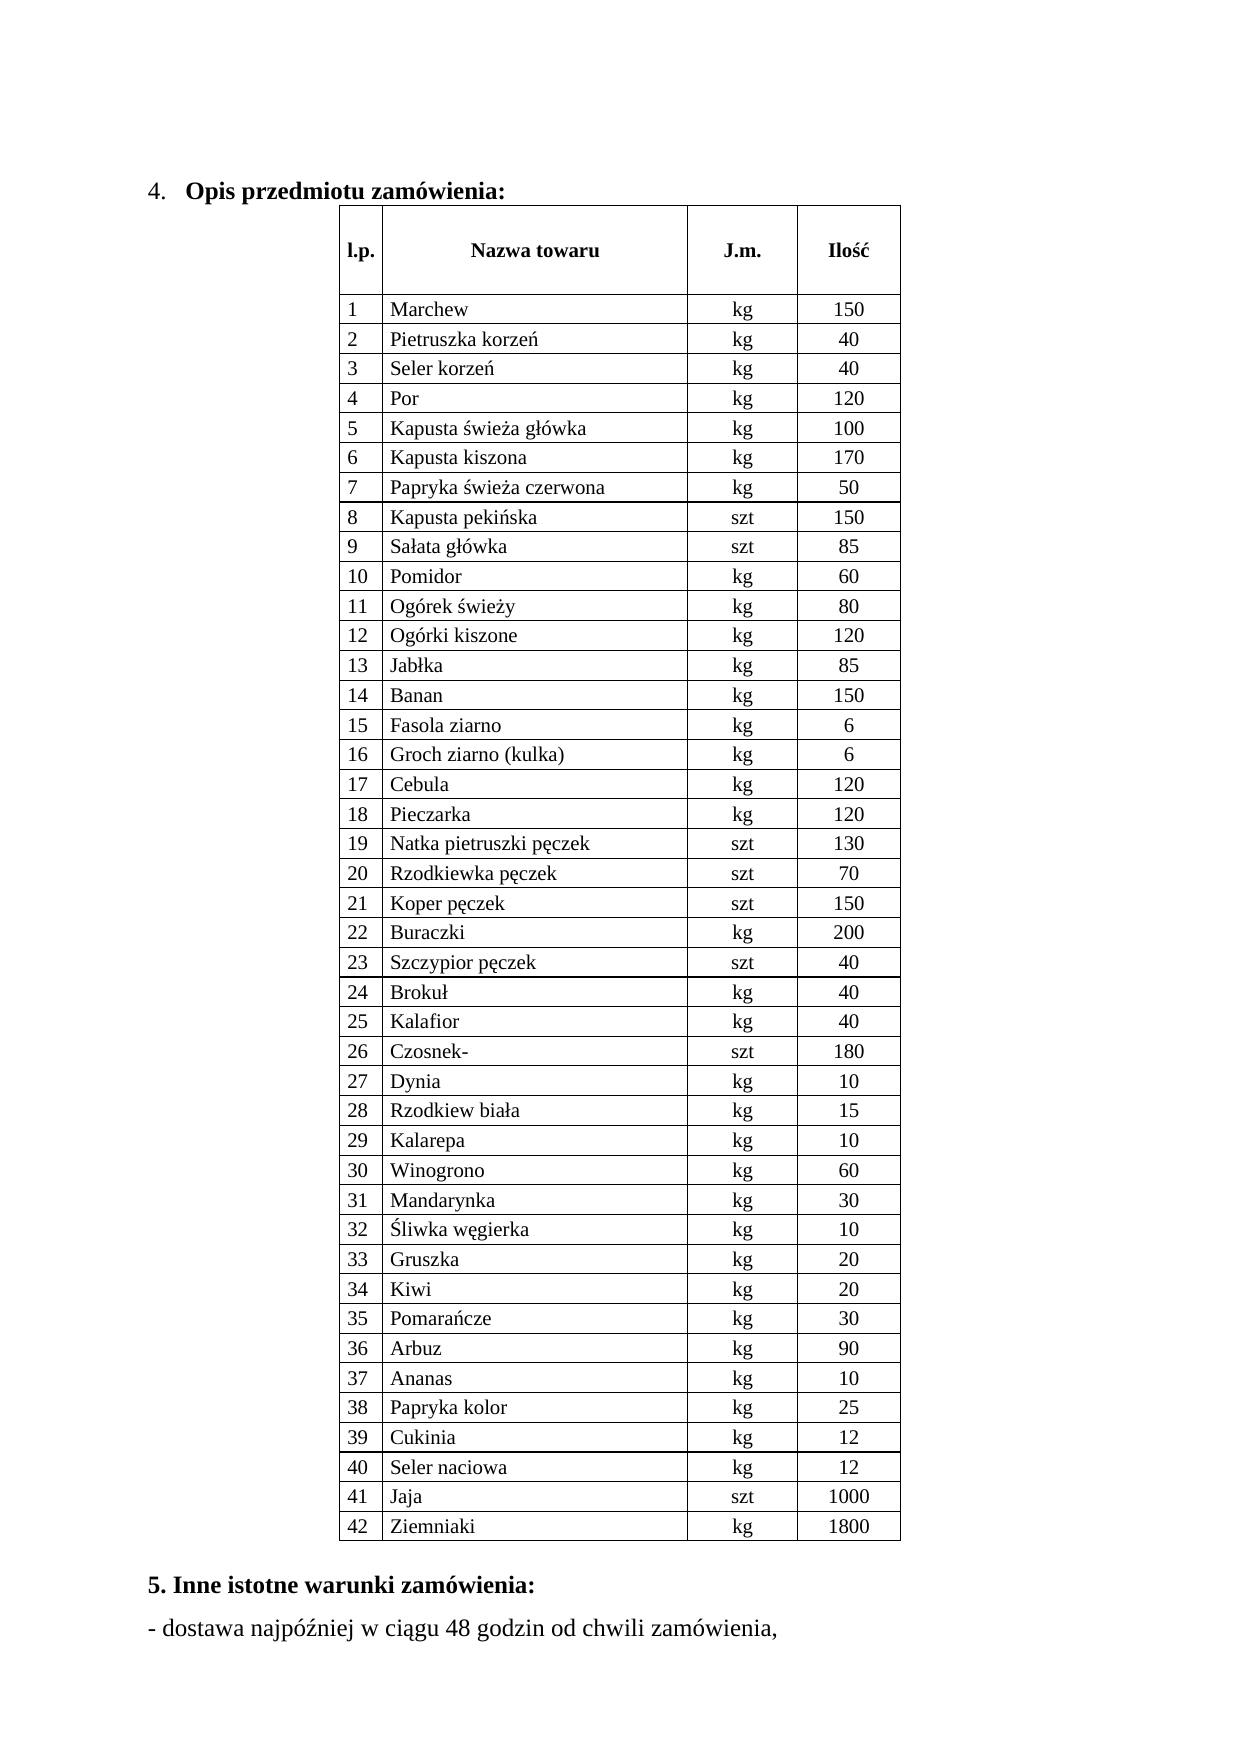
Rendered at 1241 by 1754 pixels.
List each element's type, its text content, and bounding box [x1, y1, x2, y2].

table_cell 180 [798, 1037, 900, 1065]
table_cell Papryka kolor [383, 1393, 687, 1422]
table_cell kg [688, 324, 797, 353]
table_cell kg [688, 621, 797, 650]
table_cell 41 [340, 1482, 382, 1511]
table_cell 30 [798, 1304, 900, 1333]
table_cell 29 [340, 1126, 382, 1154]
table_cell 27 [340, 1066, 382, 1095]
table_cell Groch ziarno (kulka) [383, 740, 687, 768]
table_cell Dynia [383, 1066, 687, 1095]
table_cell 10 [798, 1363, 900, 1392]
table_cell Ananas [383, 1363, 687, 1392]
table_cell Ogórki kiszone [383, 621, 687, 650]
table_cell kg [688, 1453, 797, 1481]
table_header Ilość [798, 206, 900, 293]
table_cell 36 [340, 1334, 382, 1362]
table_cell Kalafior [383, 1007, 687, 1036]
table_cell kg [688, 710, 797, 739]
table_cell kg [688, 443, 797, 472]
table_cell Kiwi [383, 1274, 687, 1303]
table_cell 11 [340, 591, 382, 620]
table_cell szt [688, 829, 797, 858]
table_cell 10 [798, 1126, 900, 1154]
table_cell kg [688, 740, 797, 768]
table_cell 80 [798, 591, 900, 620]
table_cell szt [688, 1037, 797, 1065]
table_cell kg [688, 295, 797, 323]
table_cell 20 [340, 859, 382, 887]
table_cell Pomidor [383, 562, 687, 590]
table_cell 31 [340, 1185, 382, 1214]
table_cell 2 [340, 324, 382, 353]
table_cell 42 [340, 1512, 382, 1540]
table_cell 150 [798, 888, 900, 917]
list Opis przedmiotu zamówienia: [148, 176, 1093, 204]
table_cell 40 [798, 324, 900, 353]
table_cell kg [688, 681, 797, 709]
table_cell 7 [340, 473, 382, 501]
table_header Nazwa towaru [383, 206, 687, 293]
table_cell 24 [340, 978, 382, 1006]
table_cell Kapusta kiszona [383, 443, 687, 472]
table_cell 120 [798, 384, 900, 412]
table_cell szt [688, 888, 797, 917]
table_cell 85 [798, 651, 900, 679]
table_cell 90 [798, 1334, 900, 1362]
table_cell 4 [340, 384, 382, 412]
table_cell kg [688, 1066, 797, 1095]
table_cell kg [688, 384, 797, 412]
table_cell Arbuz [383, 1334, 687, 1362]
table_cell kg [688, 1393, 797, 1422]
table_cell kg [688, 1423, 797, 1451]
table_cell 19 [340, 829, 382, 858]
table_cell 40 [798, 978, 900, 1006]
table_cell kg [688, 651, 797, 679]
table_cell 1000 [798, 1482, 900, 1511]
table_cell Pietruszka korzeń [383, 324, 687, 353]
table_cell 25 [340, 1007, 382, 1036]
table_cell 23 [340, 948, 382, 976]
table_cell 6 [340, 443, 382, 472]
table_cell kg [688, 562, 797, 590]
table_cell kg [688, 1185, 797, 1214]
table_cell 15 [798, 1096, 900, 1125]
table_cell kg [688, 1156, 797, 1184]
table_cell 10 [340, 562, 382, 590]
table_cell Jaja [383, 1482, 687, 1511]
table_cell kg [688, 1363, 797, 1392]
table_cell Pieczarka [383, 799, 687, 828]
table_cell kg [688, 770, 797, 798]
table_cell 40 [798, 1007, 900, 1036]
table_cell 40 [798, 948, 900, 976]
table_cell 5 [340, 413, 382, 442]
table_cell 28 [340, 1096, 382, 1125]
table_cell 30 [340, 1156, 382, 1184]
table_cell 85 [798, 532, 900, 561]
table_cell 150 [798, 681, 900, 709]
table_cell 33 [340, 1245, 382, 1273]
table_cell Seler naciowa [383, 1453, 687, 1481]
table_cell Natka pietruszki pęczek [383, 829, 687, 858]
table_cell kg [688, 1512, 797, 1540]
table_cell Brokuł [383, 978, 687, 1006]
table_cell kg [688, 591, 797, 620]
table_cell 130 [798, 829, 900, 858]
table_cell Szczypior pęczek [383, 948, 687, 976]
table_cell Czosnek- [383, 1037, 687, 1065]
table_cell Seler korzeń [383, 354, 687, 383]
table_cell 20 [798, 1245, 900, 1273]
table_cell 34 [340, 1274, 382, 1303]
table_cell 39 [340, 1423, 382, 1451]
table_cell kg [688, 1245, 797, 1273]
table_header l.p. [340, 206, 382, 293]
table_cell 1800 [798, 1512, 900, 1540]
table_cell Cebula [383, 770, 687, 798]
table_cell 8 [340, 503, 382, 531]
table_cell szt [688, 1482, 797, 1511]
table_cell 40 [798, 354, 900, 383]
table_cell 37 [340, 1363, 382, 1392]
table_cell szt [688, 532, 797, 561]
table_cell 1 [340, 295, 382, 323]
table_header J.m. [688, 206, 797, 293]
table_cell 60 [798, 1156, 900, 1184]
table_cell 38 [340, 1393, 382, 1422]
table_cell Winogrono [383, 1156, 687, 1184]
table_cell 32 [340, 1215, 382, 1243]
table_cell Pomarańcze [383, 1304, 687, 1333]
table_cell Buraczki [383, 918, 687, 947]
table_cell Ziemniaki [383, 1512, 687, 1540]
table_cell 35 [340, 1304, 382, 1333]
table_cell 70 [798, 859, 900, 887]
table_cell Kapusta świeża główka [383, 413, 687, 442]
table_cell kg [688, 1215, 797, 1243]
table_cell Ogórek świeży [383, 591, 687, 620]
table_cell Fasola ziarno [383, 710, 687, 739]
table_cell Koper pęczek [383, 888, 687, 917]
table_cell Mandarynka [383, 1185, 687, 1214]
table_cell 200 [798, 918, 900, 947]
table_cell 3 [340, 354, 382, 383]
table_cell 170 [798, 443, 900, 472]
table_cell 26 [340, 1037, 382, 1065]
table_cell 150 [798, 295, 900, 323]
table_cell 12 [798, 1423, 900, 1451]
table_cell 21 [340, 888, 382, 917]
table_cell kg [688, 1334, 797, 1362]
table_cell kg [688, 1304, 797, 1333]
table_cell Sałata główka [383, 532, 687, 561]
table_cell Banan [383, 681, 687, 709]
table_cell kg [688, 918, 797, 947]
table_cell kg [688, 473, 797, 501]
table_cell szt [688, 859, 797, 887]
table_cell 120 [798, 799, 900, 828]
table_cell Rzodkiew biała [383, 1096, 687, 1125]
text 5. Inne istotne warunki zamówienia: [148, 1570, 1093, 1599]
table_cell kg [688, 413, 797, 442]
table_cell 10 [798, 1066, 900, 1095]
table_cell Jabłka [383, 651, 687, 679]
table_cell Gruszka [383, 1245, 687, 1273]
table_cell 40 [340, 1453, 382, 1481]
table_cell 6 [798, 710, 900, 739]
table_cell 15 [340, 710, 382, 739]
table_cell 13 [340, 651, 382, 679]
table_cell 120 [798, 621, 900, 650]
table_cell Kalarepa [383, 1126, 687, 1154]
table_cell 20 [798, 1274, 900, 1303]
table_cell szt [688, 948, 797, 976]
table_cell Rzodkiewka pęczek [383, 859, 687, 887]
text - dostawa najpóźniej w ciągu 48 godzin od chwili zamówienia, [148, 1613, 1093, 1642]
table_cell szt [688, 503, 797, 531]
table_cell 12 [340, 621, 382, 650]
table_cell kg [688, 799, 797, 828]
table_cell 9 [340, 532, 382, 561]
table_cell Por [383, 384, 687, 412]
table_cell Marchew [383, 295, 687, 323]
table_cell 17 [340, 770, 382, 798]
table_cell 14 [340, 681, 382, 709]
table_cell 150 [798, 503, 900, 531]
table_cell 60 [798, 562, 900, 590]
table_cell kg [688, 1096, 797, 1125]
table_cell kg [688, 1007, 797, 1036]
table_cell kg [688, 1126, 797, 1154]
table_cell 16 [340, 740, 382, 768]
table_cell kg [688, 1274, 797, 1303]
table_cell Śliwka węgierka [383, 1215, 687, 1243]
table_cell 18 [340, 799, 382, 828]
table_cell Papryka świeża czerwona [383, 473, 687, 501]
table_cell Kapusta pekińska [383, 503, 687, 531]
table_cell 100 [798, 413, 900, 442]
table_cell 12 [798, 1453, 900, 1481]
table_cell 25 [798, 1393, 900, 1422]
table_cell kg [688, 978, 797, 1006]
table_cell 22 [340, 918, 382, 947]
table_cell 120 [798, 770, 900, 798]
table_cell 6 [798, 740, 900, 768]
table_cell 50 [798, 473, 900, 501]
table_cell Cukinia [383, 1423, 687, 1451]
table_cell 30 [798, 1185, 900, 1214]
table_cell 10 [798, 1215, 900, 1243]
table_cell kg [688, 354, 797, 383]
